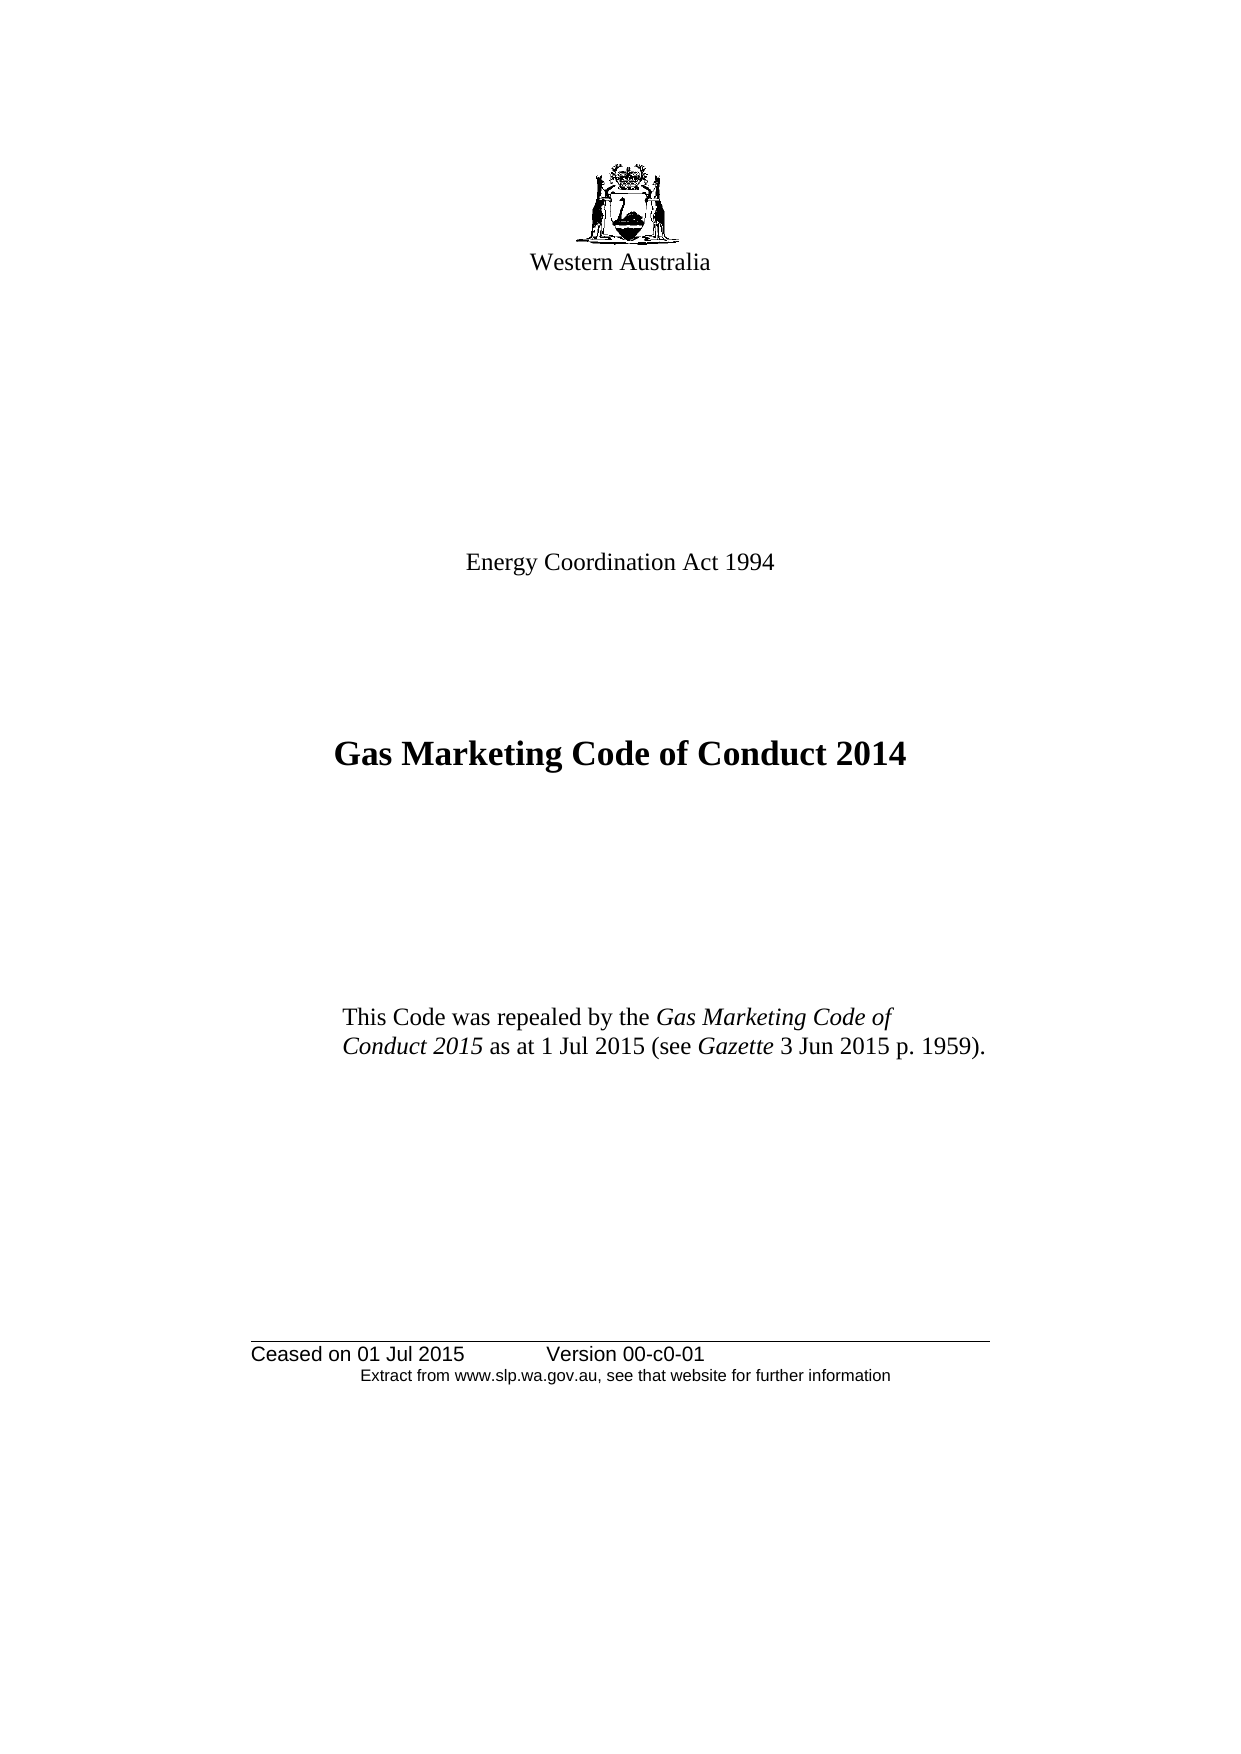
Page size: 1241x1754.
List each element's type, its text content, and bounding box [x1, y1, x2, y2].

picture [575, 162, 679, 246]
text Energy Coordination Act 1994 [251, 547, 990, 576]
text This Code was repealed by the Gas Marketing Code of Conduct 2015 as at 1 Jul 2015 (see Gazette 3 Jun 2015 p. 1959). [251, 1002, 990, 1059]
text Gas Marketing Code of Conduct 2014 [251, 732, 990, 773]
text Western Australia [251, 247, 990, 276]
